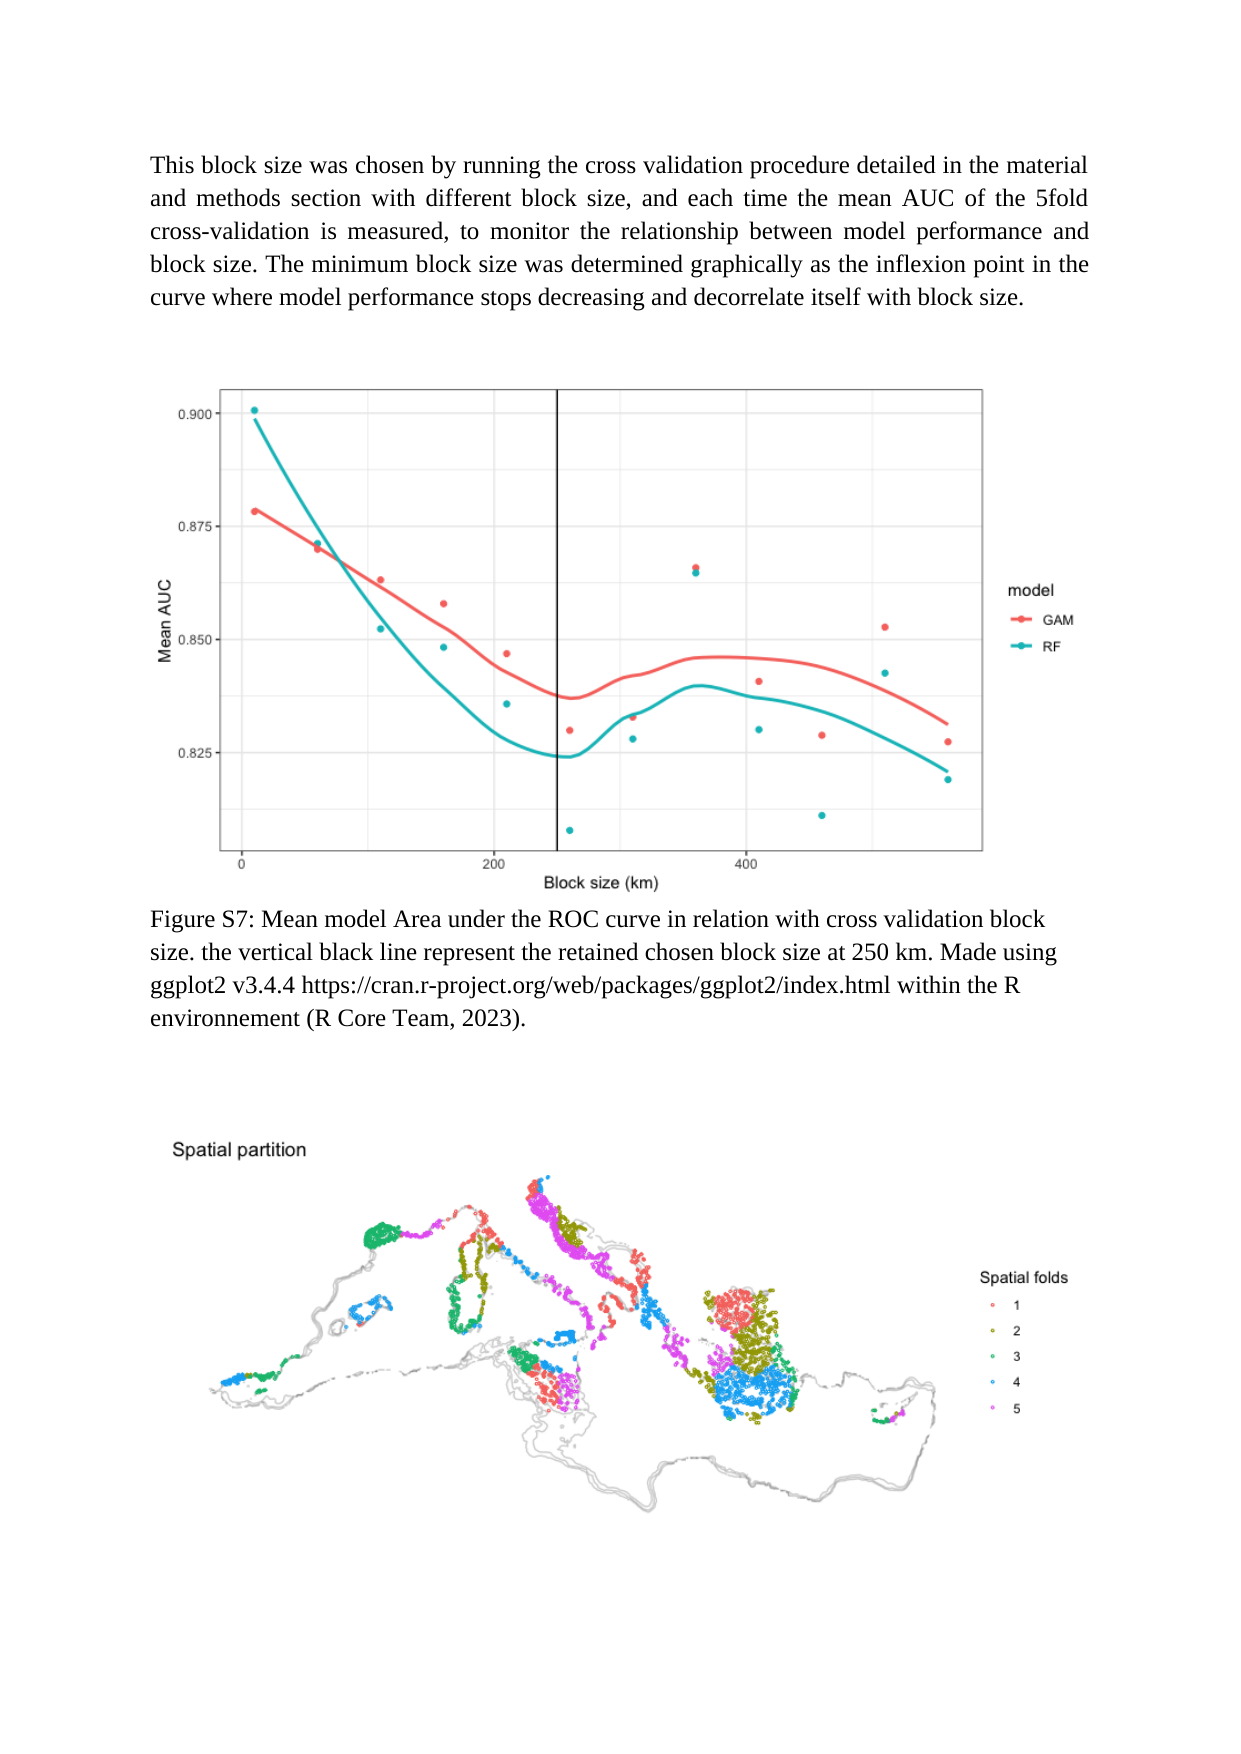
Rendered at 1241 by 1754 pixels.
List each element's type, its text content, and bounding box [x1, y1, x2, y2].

text This block size was chosen by running the cross validation procedure detailed in the material and methods section with different block size, and each time the mean AUC of the 5fold cross-validation is measured, to monitor the relationship between model performance and block size. The minimum block size was determined graphically as the inflexion point in the curve where model performance stops decreasing and decorrelate itself with block size. [150, 150, 1090, 311]
picture [150, 1135, 1091, 1529]
picture [150, 381, 1091, 900]
text Figure S7: Mean model Area under the ROC curve in relation with cross validation block size. the vertical black line represent the retained chosen block size at 250 km. Made using ggplot2 v3.4.4 https://cran.r-project.org/web/packages/ggplot2/index.html within the R environnement (R Core Team, 2023). [150, 904, 1090, 1032]
